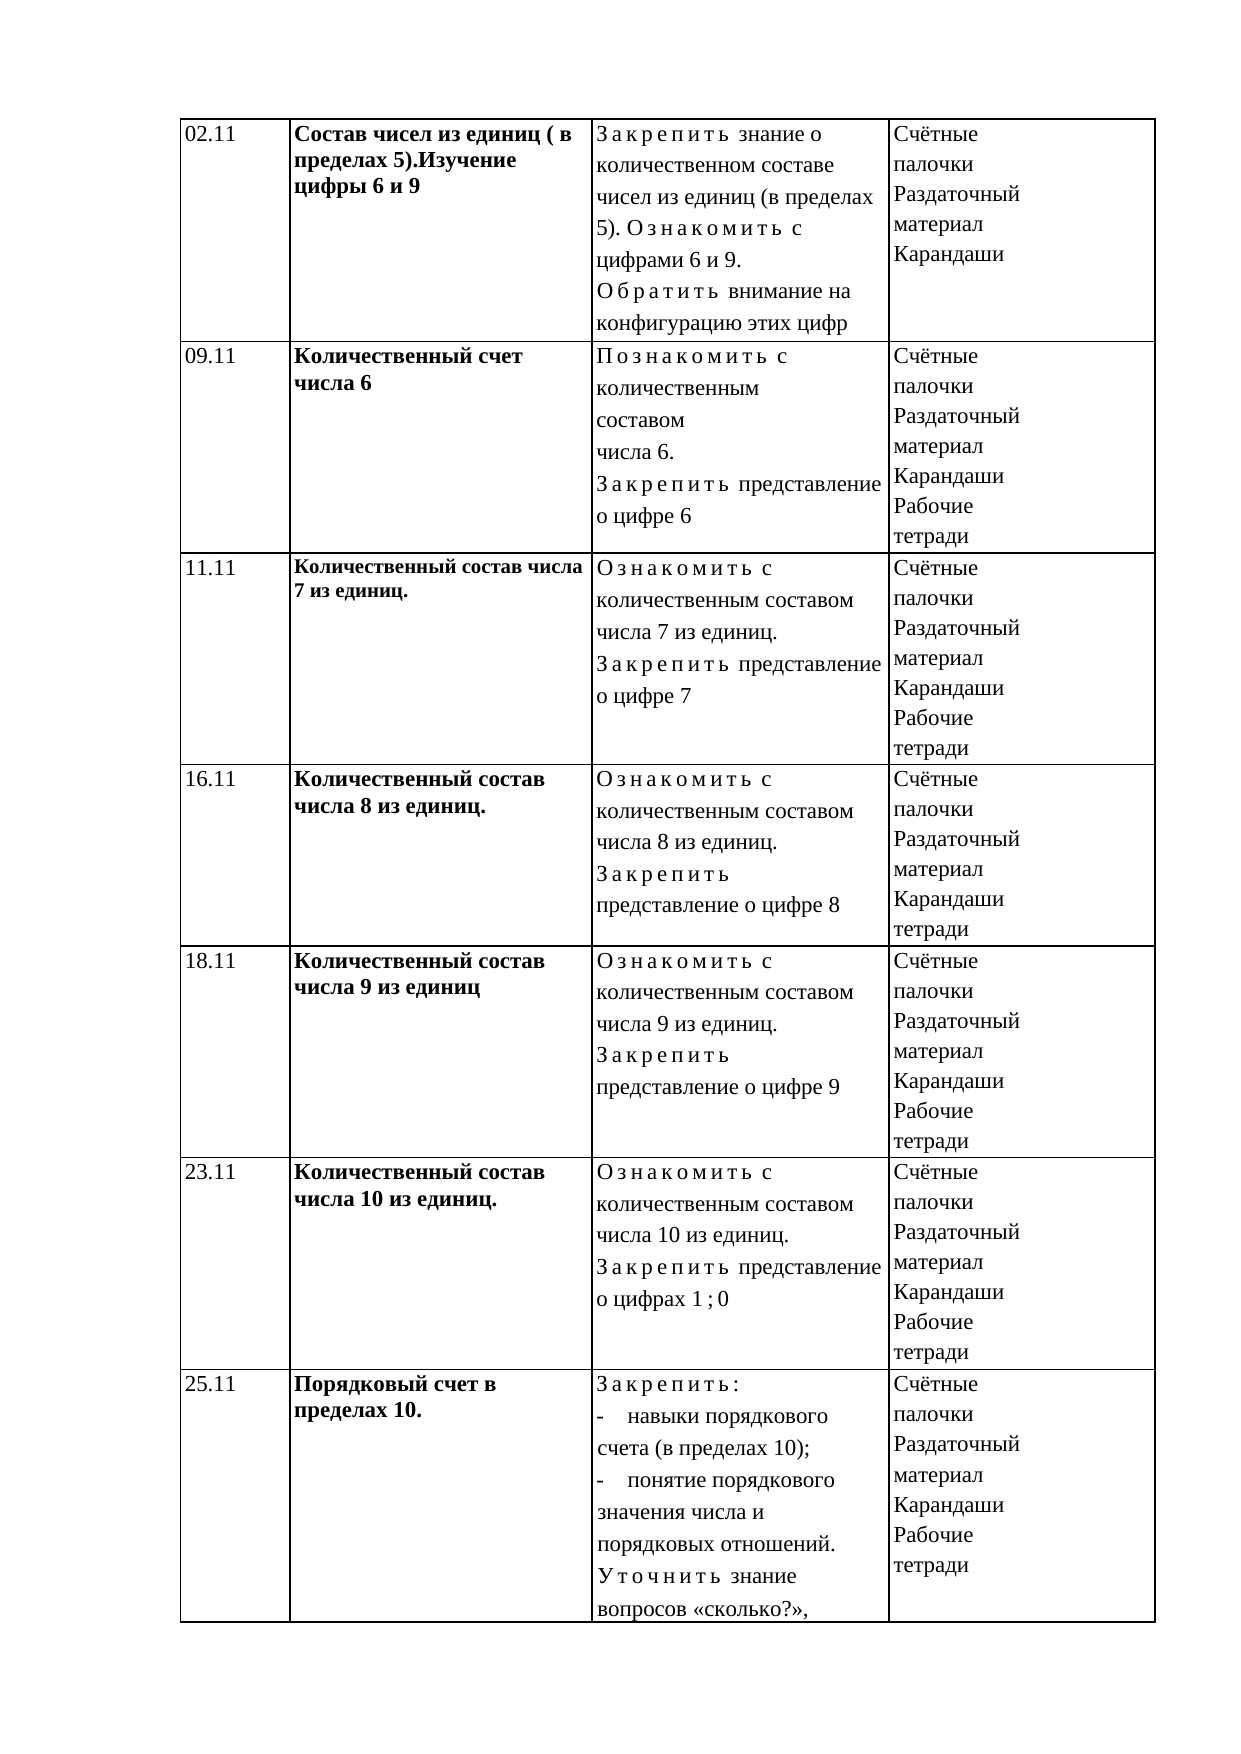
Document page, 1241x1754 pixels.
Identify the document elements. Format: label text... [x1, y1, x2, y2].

table_cell Количественный состав числа 8 из единиц. [291, 765, 591, 945]
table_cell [291, 1370, 591, 1621]
table_cell Состав чисел из единиц ( в пределах 5).Изучение цифры 6 и 9 [291, 120, 591, 341]
table_cell Познакомить с количественным составом числа 6. Закрепить представление о цифре 6 [593, 342, 888, 552]
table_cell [593, 1370, 888, 1621]
table_cell Счётные палочки Раздаточный материал Карандаши Рабочие тетради [890, 947, 1154, 1157]
table_cell 18.11 [181, 947, 289, 1157]
table_cell Ознакомить с количественным составом числа 7 из единиц. Закрепить представление о цифре 7 [593, 554, 888, 764]
table_cell Количественный счет числа 6 [291, 342, 591, 552]
table_cell Количественный состав числа 9 из единиц [291, 947, 591, 1157]
table_cell Ознакомить с количественным составом числа 9 из единиц. Закрепить представление о цифре 9 [593, 947, 888, 1157]
table_cell Количественный состав числа 10 из единиц. [291, 1158, 591, 1368]
table_cell Счётные палочки Раздаточный материал Карандаши Рабочие тетради [890, 342, 1154, 552]
table_cell Счётные палочки Раздаточный материал Карандаши тетради [890, 765, 1154, 945]
table_cell 02.11 [181, 120, 289, 341]
table_cell 16.11 [181, 765, 289, 945]
table_cell Количественный состав числа 7 из единиц. [291, 554, 591, 764]
table_cell Ознакомить с количественным составом числа 8 из единиц. Закрепить представление о цифре 8 [593, 765, 888, 945]
table_cell 23.11 [181, 1158, 289, 1368]
table_cell 09.11 [181, 342, 289, 552]
table_cell 11.11 [181, 554, 289, 764]
table_cell Закрепить знание о количественном составе чисел из единиц (в пределах 5). Ознакомить с цифрами 6 и 9. Обратить внимание на конфигурацию этих цифр [593, 120, 888, 341]
table_cell Счётные палочки Раздаточный материал Карандаши Рабочие тетради [890, 1158, 1154, 1368]
table_cell Счётные палочки Раздаточный материал Карандаши Рабочие тетради [890, 554, 1154, 764]
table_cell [890, 1370, 1154, 1621]
table_cell Ознакомить с количественным составом числа 10 из единиц. Закрепить представление о цифрах 1;0 [593, 1158, 888, 1368]
table_cell Счётные палочки Раздаточный материал Карандаши [890, 120, 1154, 341]
table_cell 25.11 [181, 1370, 289, 1621]
